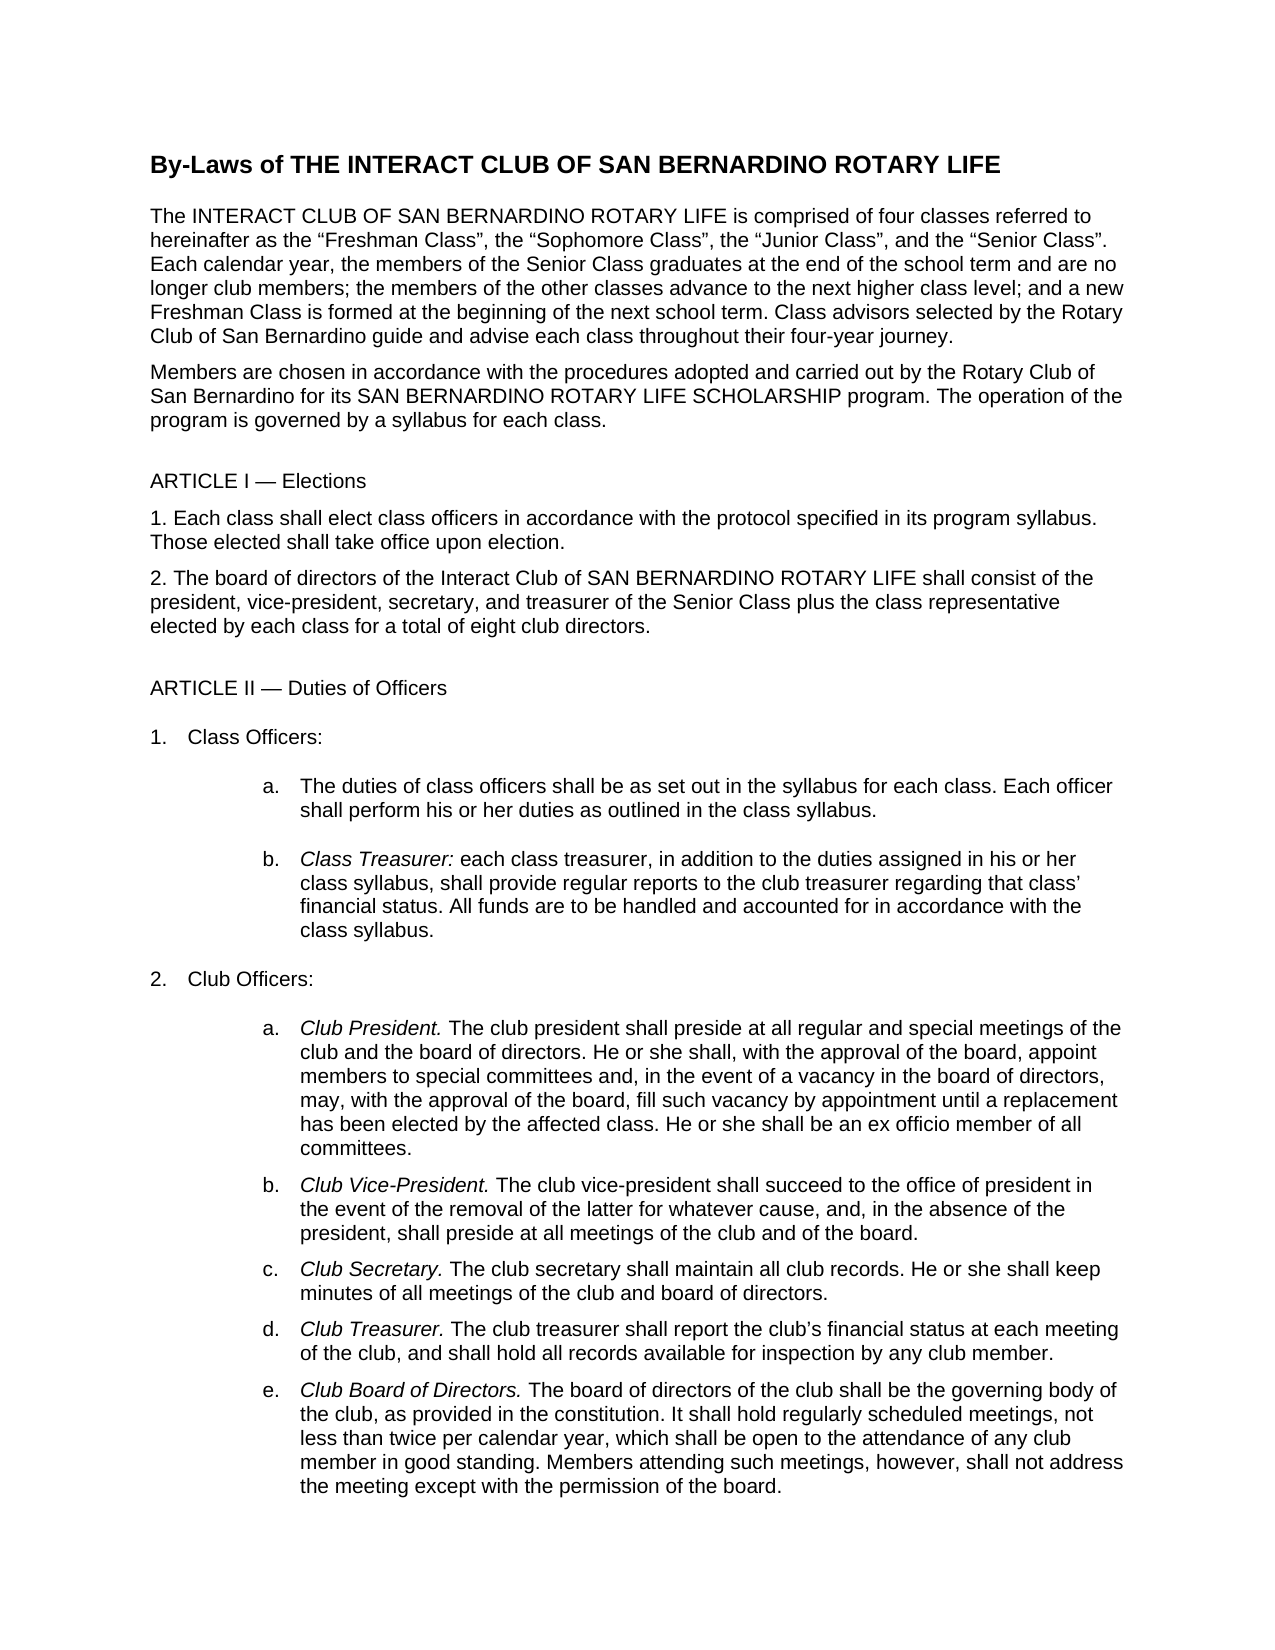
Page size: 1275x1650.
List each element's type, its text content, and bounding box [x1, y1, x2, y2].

list Class Officers: [150, 724, 1125, 748]
text The INTERACT CLUB OF SAN BERNARDINO ROTARY LIFE is comprised of four classes referred to hereinafter as the “Freshman Class”, the “Sophomore Class”, the “Junior Class”, and the “Senior Class”. Each calendar year, the members of the Senior Class graduates at the end of the school term and are no longer club members; the members of the other classes advance to the next higher class level; and a new Freshman Class is formed at the beginning of the next school term. Class advisors selected by the Rotary Club of San Bernardino guide and advise each class throughout their four-year journey. [150, 204, 1125, 347]
text 2. The board of directors of the Interact Club of SAN BERNARDINO ROTARY LIFE shall consist of the president, vice-president, secretary, and treasurer of the Senior Class plus the class representative elected by each class for a total of eight club directors. [150, 566, 1125, 638]
list Class Treasurer: each class treasurer, in addition to the duties assigned in his or her class syllabus, shall provide regular reports to the club treasurer regarding that class’ financial status. All funds are to be handled and accounted for in accordance with the class syllabus. [262, 846, 1125, 942]
text ARTICLE I — Elections [150, 469, 1125, 493]
list Club Officers: [150, 967, 1125, 991]
text Members are chosen in accordance with the procedures adopted and carried out by the Rotary Club of San Bernardino for its SAN BERNARDINO ROTARY LIFE SCHOLARSHIP program. The operation of the program is governed by a syllabus for each class. [150, 360, 1125, 432]
text 1. Each class shall elect class officers in accordance with the protocol specified in its program syllabus. Those elected shall take office upon election. [150, 506, 1125, 554]
text By-Laws of THE INTERACT CLUB OF SAN BERNARDINO ROTARY LIFE [150, 150, 1125, 179]
text ARTICLE II — Duties of Officers [150, 676, 1125, 699]
list Club Secretary. The club secretary shall maintain all club records. He or she shall keep minutes of all meetings of the club and board of directors. [262, 1257, 1125, 1305]
list Club Treasurer. The club treasurer shall report the club’s financial status at each meeting of the club, and shall hold all records available for inspection by any club member. [262, 1317, 1125, 1365]
list Club Vice-President. The club vice-president shall succeed to the office of president in the event of the removal of the latter for whatever cause, and, in the absence of the president, shall preside at all meetings of the club and of the board. [262, 1172, 1125, 1244]
list The duties of class officers shall be as set out in the syllabus for each class. Each officer shall perform his or her duties as outlined in the class syllabus. [262, 773, 1125, 821]
list Club President. The club president shall preside at all regular and special meetings of the club and the board of directors. He or she shall, with the approval of the board, appoint members to special committees and, in the event of a vacancy in the board of directors, may, with the approval of the board, fill such vacancy by appointment until a replacement has been elected by the affected class. He or she shall be an ex officio member of all committees. [262, 1016, 1125, 1160]
list Club Board of Directors. The board of directors of the club shall be the governing body of the club, as provided in the constitution. It shall hold regularly scheduled meetings, not less than twice per calendar year, which shall be open to the attendance of any club member in good standing. Members attending such meetings, however, shall not address the meeting except with the permission of the board. [262, 1378, 1125, 1497]
